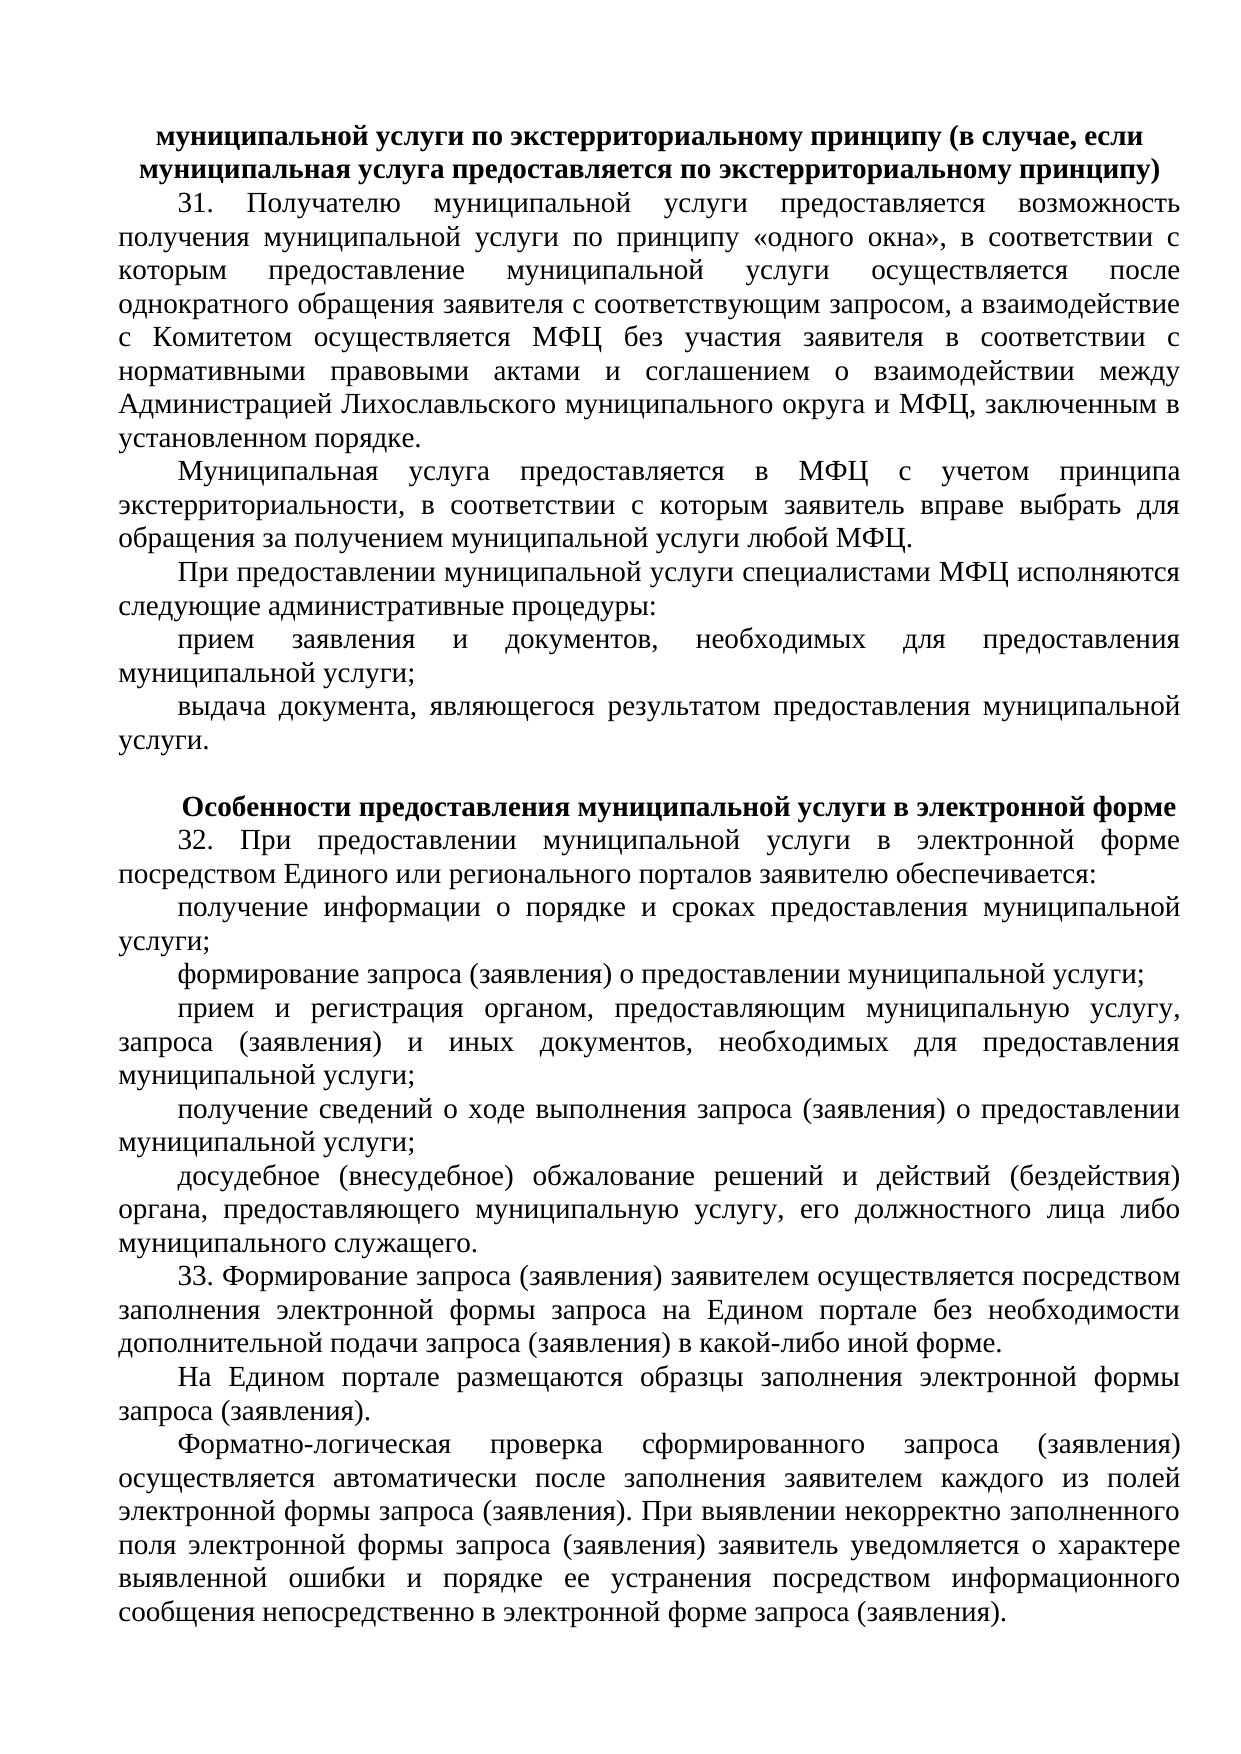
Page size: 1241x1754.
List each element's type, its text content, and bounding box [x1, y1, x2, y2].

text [118, 118, 1181, 185]
text 32. При предоставлении муниципальной услуги в электронной форме посредством Единого или регионального порталов заявителю обеспечивается: [118, 822, 1181, 889]
text Форматно-логическая проверка сформированного запроса (заявления) осуществляется автоматически после заполнения заявителем каждого из полей электронной формы запроса (заявления). При выявлении некорректно заполненного поля электронной формы запроса (заявления) заявитель уведомляется о характере выявленной ошибки и порядке ее устранения посредством информационного сообщения непосредственно в электронной форме запроса (заявления). [118, 1426, 1181, 1627]
text получение информации о порядке и сроках предоставления муниципальной услуги; [118, 889, 1181, 957]
text 33. Формирование запроса (заявления) заявителем осуществляется посредством заполнения электронной формы запроса на Едином портале без необходимости дополнительной подачи запроса (заявления) в какой-либо иной форме. [118, 1258, 1181, 1359]
text При предоставлении муниципальной услуги специалистами МФЦ исполняются следующие административные процедуры: [118, 554, 1181, 621]
text прием заявления и документов, необходимых для предоставления муниципальной услуги; [118, 621, 1181, 688]
text выдача документа, являющегося результатом предоставления муниципальной услуги. [118, 688, 1181, 755]
text На Едином портале размещаются образцы заполнения электронной формы запроса (заявления). [118, 1359, 1181, 1426]
text Особенности предоставления муниципальной услуги в электронной форме [118, 789, 1181, 822]
text досудебное (внесудебное) обжалование решений и действий (бездействия) органа, предоставляющего муниципальную услугу, его должностного лица либо муниципального служащего. [118, 1158, 1181, 1258]
text получение сведений о ходе выполнения запроса (заявления) о предоставлении муниципальной услуги; [118, 1091, 1181, 1158]
text формирование запроса (заявления) о предоставлении муниципальной услуги; [118, 957, 1181, 990]
text Муниципальная услуга предоставляется в МФЦ с учетом принципа экстерриториальности, в соответствии с которым заявитель вправе выбрать для обращения за получением муниципальной услуги любой МФЦ. [118, 453, 1181, 554]
text 31. Получателю муниципальной услуги предоставляется возможность получения муниципальной услуги по принципу «одного окна», в соответствии с которым предоставление муниципальной услуги осуществляется после однократного обращения заявителя с соответствующим запросом, а взаимодействие с Комитетом осуществляется МФЦ без участия заявителя в соответствии с нормативными правовыми актами и соглашением о взаимодействии между Администрацией Лихославльского муниципального округа и МФЦ, заключенным в установленном порядке. [118, 185, 1181, 453]
text прием и регистрация органом, предоставляющим муниципальную услугу, запроса (заявления) и иных документов, необходимых для предоставления муниципальной услуги; [118, 990, 1181, 1091]
